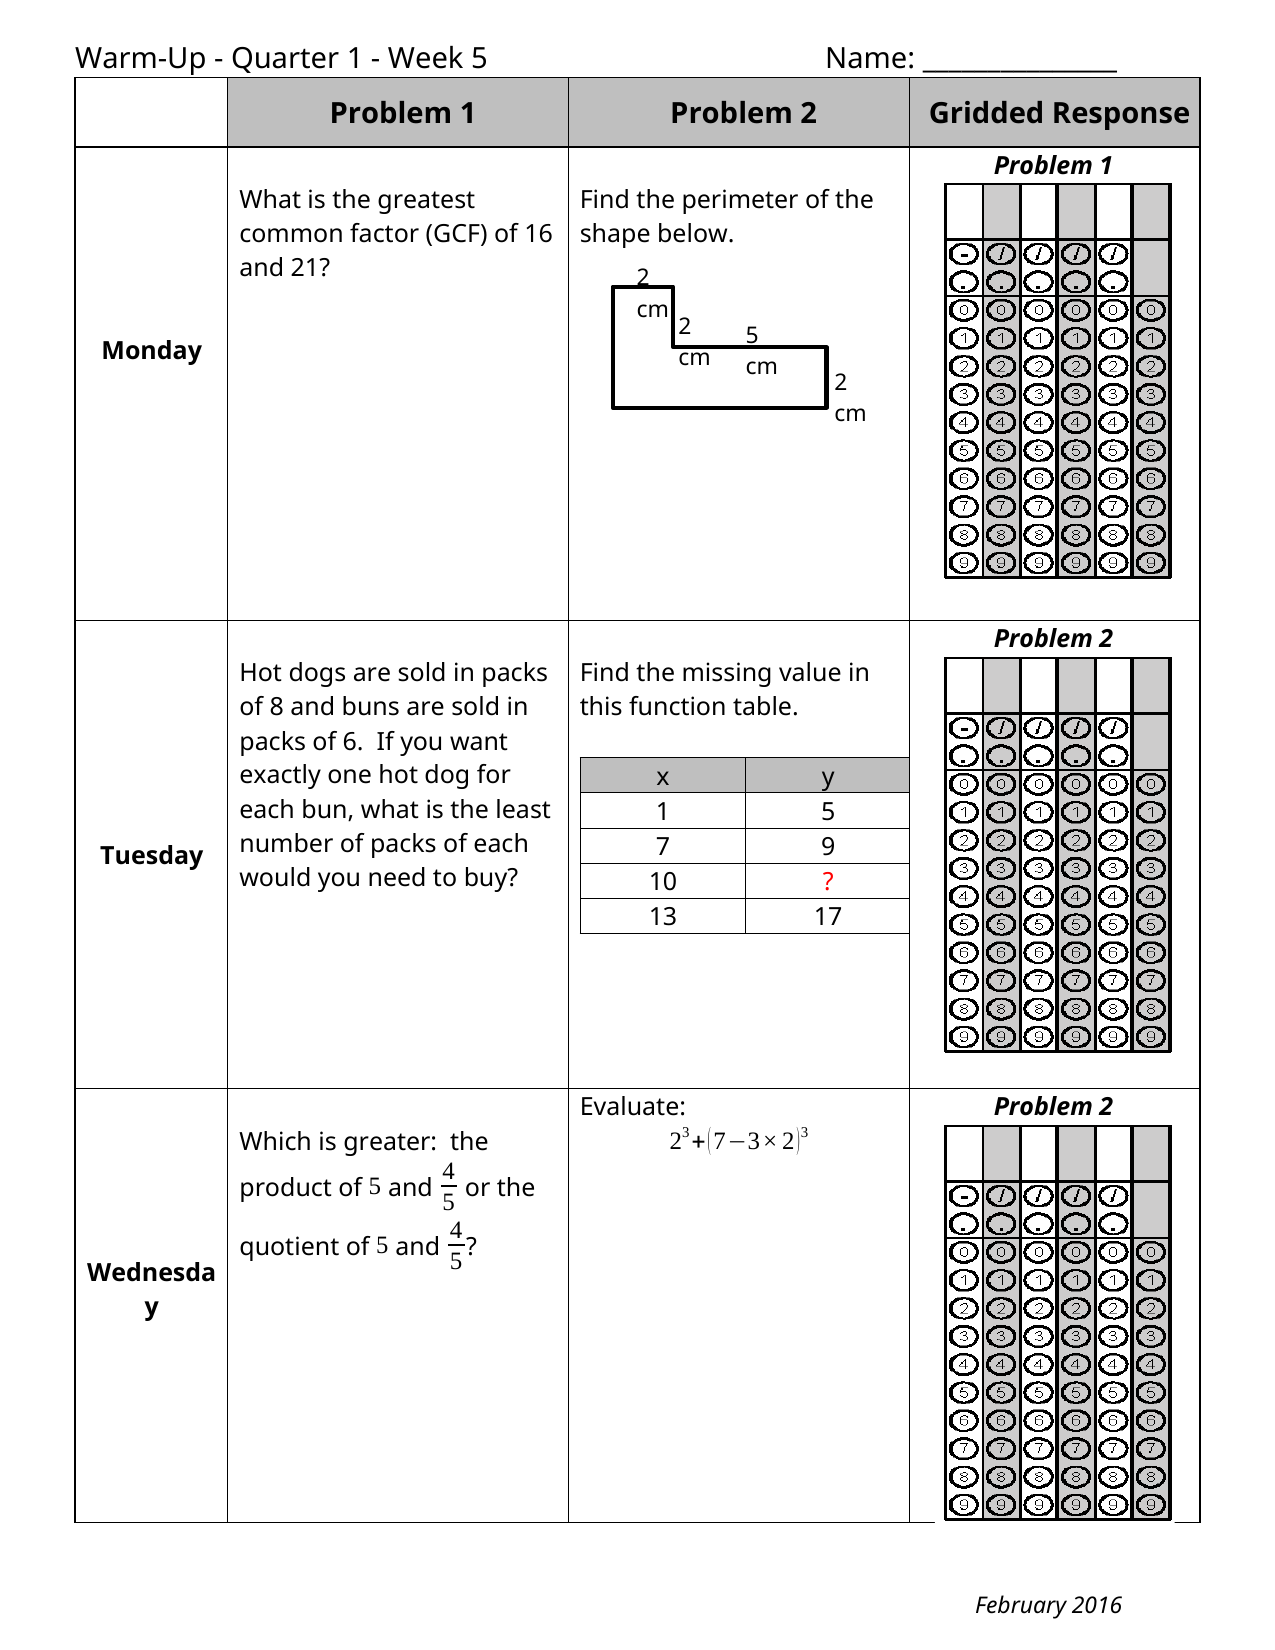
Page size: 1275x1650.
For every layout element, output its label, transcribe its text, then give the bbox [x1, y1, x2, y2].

table_cell What is the greatest common factor (GCF) of 16 and 21? [228, 148, 568, 620]
table_header Problem 1 [228, 78, 568, 146]
picture [934, 655, 1175, 1054]
table_cell Problem 2 [910, 1089, 1199, 1522]
table_cell Find the perimeter of the shape below. [569, 148, 909, 620]
table_header Gridded Response [910, 78, 1199, 146]
table_cell Problem 1 [910, 148, 1199, 620]
picture [934, 1123, 1175, 1523]
table_header Problem 2 [569, 78, 909, 146]
table_cell Wednesday [76, 1089, 227, 1522]
table_cell Evaluate: [569, 1089, 909, 1522]
table_cell Which is greater: the product of and or the quotient of and ? [228, 1089, 568, 1522]
picture [934, 181, 1175, 581]
table_header [76, 78, 227, 146]
table_cell Find the missing value in this function table. [569, 621, 909, 1088]
table_cell Monday [76, 148, 227, 620]
table_cell Problem 2 [910, 621, 1199, 1088]
table_cell Tuesday [76, 621, 227, 1088]
table_cell Hot dogs are sold in packs of 8 and buns are sold in packs of 6. If you want exactly one hot dog for each bun, what is the least number of packs of each would you need to buy? [228, 621, 568, 1088]
